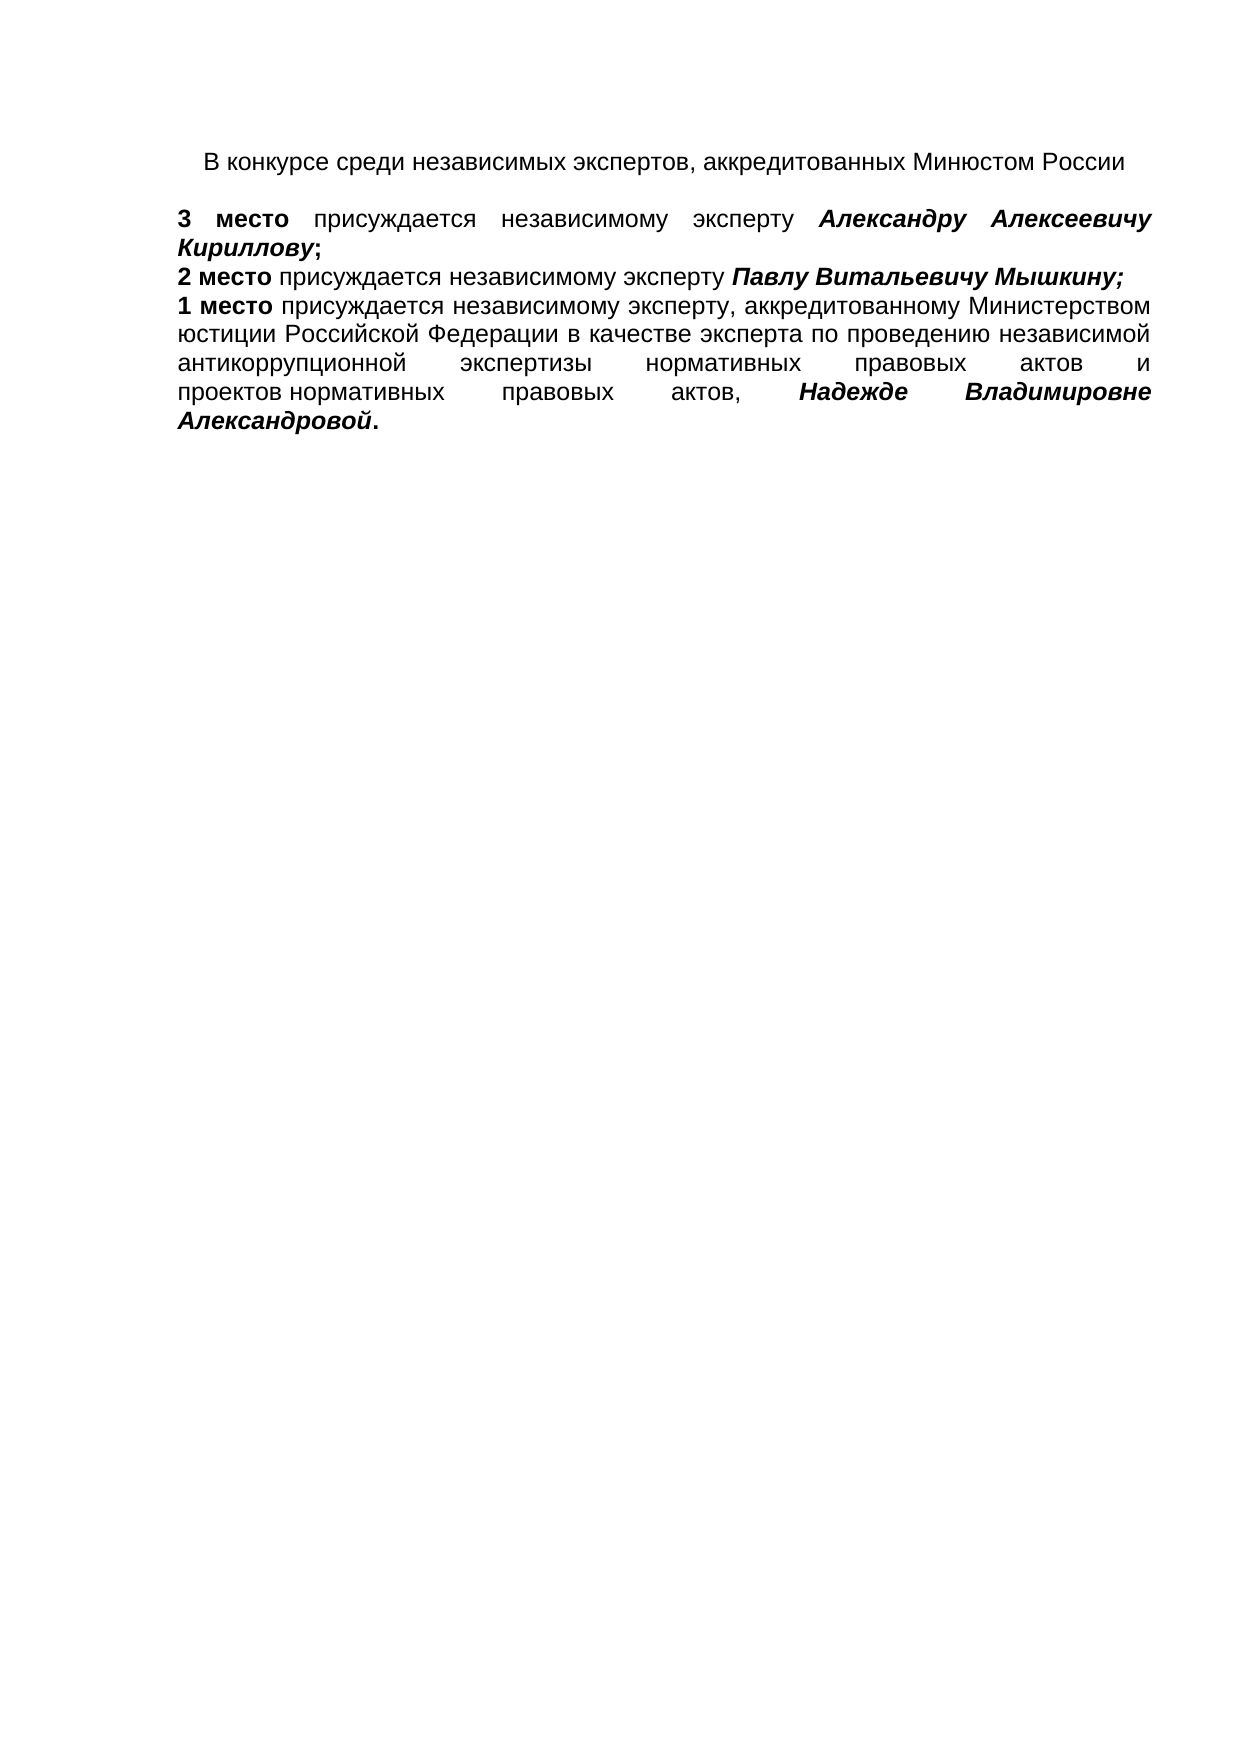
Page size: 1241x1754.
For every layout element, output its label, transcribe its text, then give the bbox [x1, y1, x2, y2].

text 1 место присуждается независимому эксперту, аккредитованному Министерством юстиции Российской Федерации в качестве эксперта по проведению независимой антикоррупционной экспертизы нормативных правовых актов и проектов нормативных правовых актов, Надежде Владимировне Александровой. [177, 291, 1152, 434]
text 2 место присуждается независимому эксперту Павлу Витальевичу Мышкину; [177, 262, 1152, 291]
text 3 место присуждается независимому эксперту Александру Алексеевичу Кириллову; [177, 204, 1152, 262]
text В конкурсе среди независимых экспертов, аккредитованных Минюстом России [177, 147, 1152, 176]
